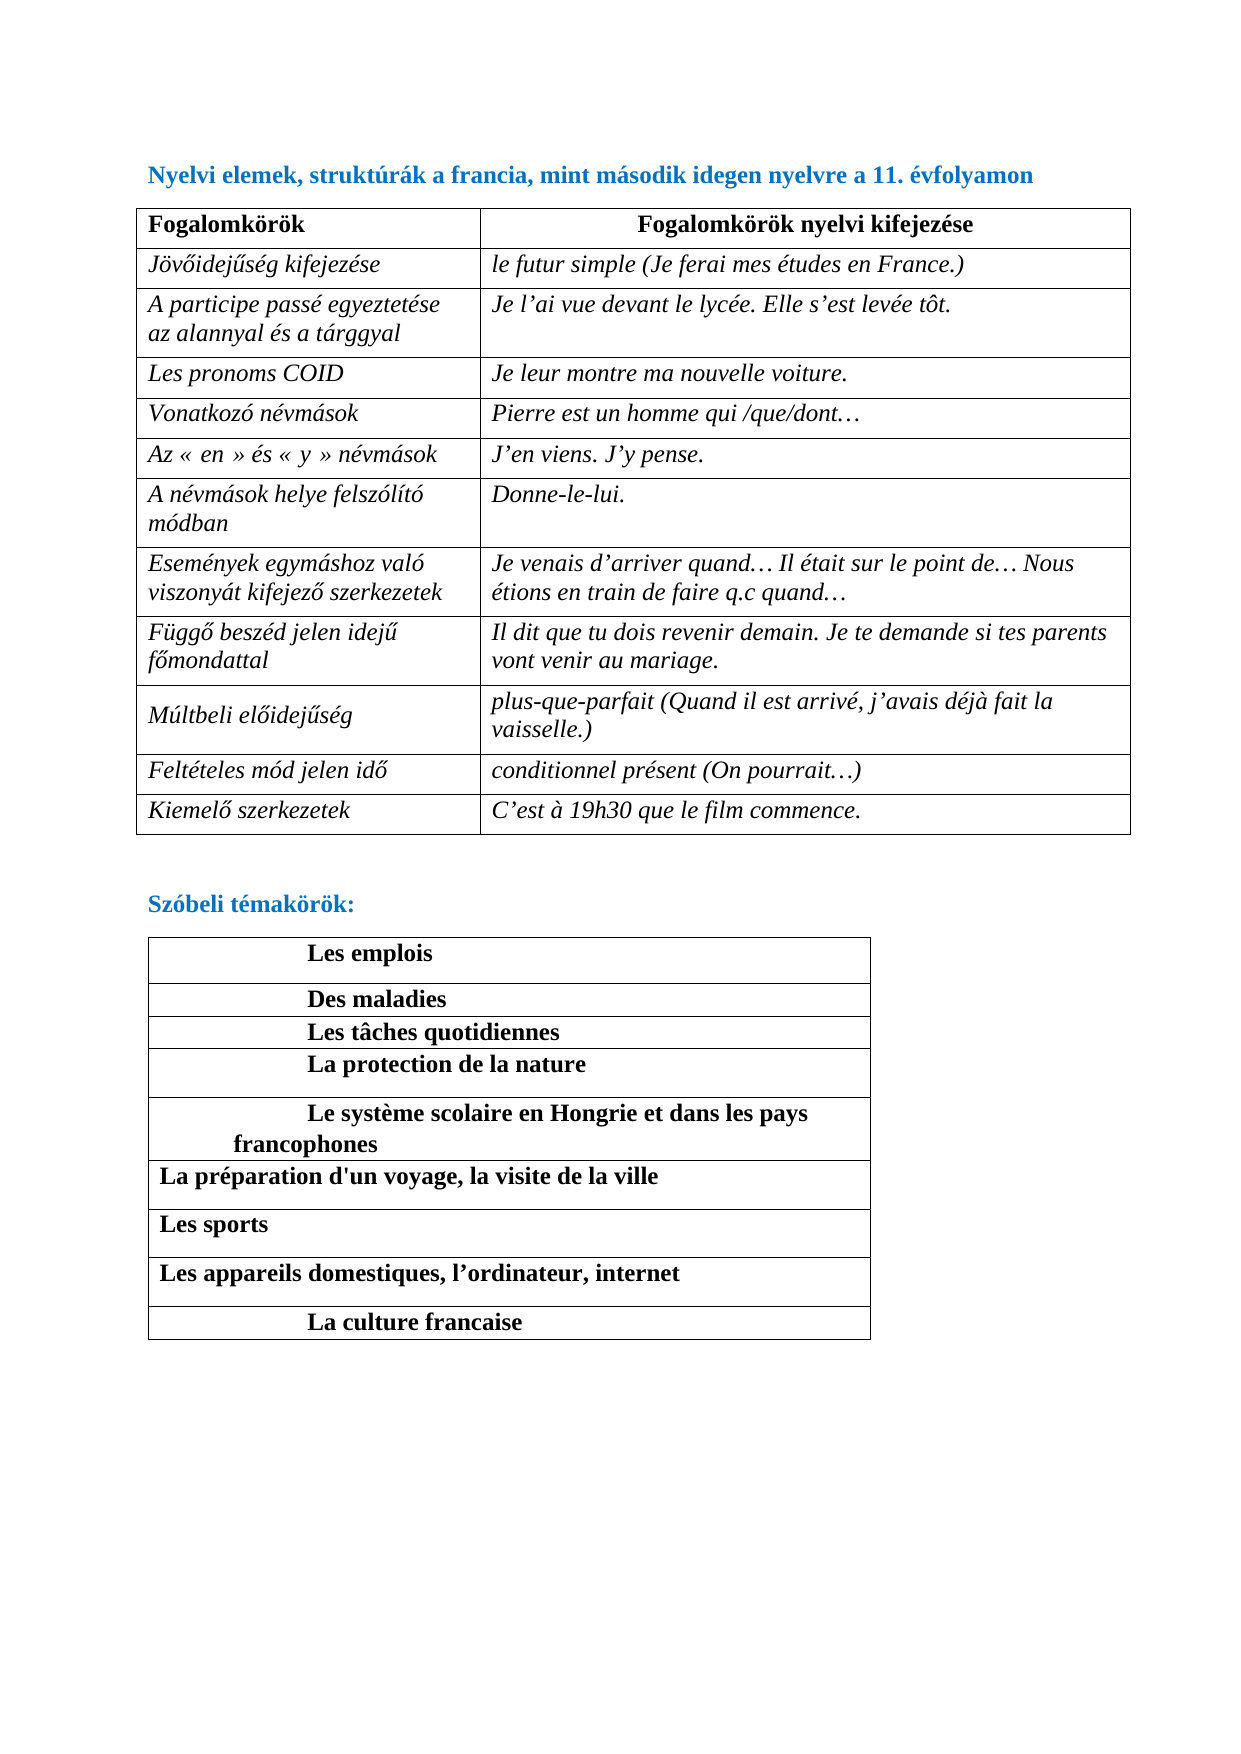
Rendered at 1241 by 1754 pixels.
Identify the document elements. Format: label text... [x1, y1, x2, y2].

table_cell Vonatkozó névmások [137, 399, 480, 438]
table_cell Les tâches quotidiennes [149, 1017, 870, 1048]
table_cell conditionnel présent (On pourrait…) [481, 755, 1130, 794]
table_cell Kiemelő szerkezetek [137, 795, 480, 834]
table_cell Les sports [149, 1210, 870, 1257]
table_cell Feltételes mód jelen idő [137, 755, 480, 794]
table_cell Múltbeli előidejűség [137, 686, 480, 754]
table_cell Je leur montre ma nouvelle voiture. [481, 358, 1130, 397]
table_cell J’en viens. J’y pense. [481, 439, 1130, 478]
table_cell Jövőidejűség kifejezése [137, 249, 480, 288]
table_cell Il dit que tu dois revenir demain. Je te demande si tes parents vont venir au mariage. [481, 617, 1130, 685]
table_header Les emplois [149, 938, 870, 983]
table_cell Donne-le-lui. [481, 479, 1130, 547]
table_cell le futur simple (Je ferai mes études en France.) [481, 249, 1130, 288]
table_cell Pierre est un homme qui /que/dont… [481, 399, 1130, 438]
table_cell plus-que-parfait (Quand il est arrivé, j’avais déjà fait la vaisselle.) [481, 686, 1130, 754]
table_cell Les appareils domestiques, l’ordinateur, internet [149, 1258, 870, 1306]
table_cell La protection de la nature [149, 1049, 870, 1097]
table_cell Az « en » és « y » névmások [137, 439, 480, 478]
table_cell Események egymáshoz való viszonyát kifejező szerkezetek [137, 548, 480, 616]
text Nyelvi elemek, struktúrák a francia, mint második idegen nyelvre a 11. évfolyamon [148, 160, 1093, 189]
table_cell Függő beszéd jelen idejű főmondattal [137, 617, 480, 685]
table_header Fogalomkörök nyelvi kifejezése [481, 209, 1130, 248]
table_cell A participe passé egyeztetése az alannyal és a tárggyal [137, 289, 480, 357]
table_cell Je l’ai vue devant le lycée. Elle s’est levée tôt. [481, 289, 1130, 357]
table_cell Des maladies [149, 984, 870, 1016]
table_cell La culture francaise [149, 1307, 870, 1338]
table_header Fogalomkörök [137, 209, 480, 248]
table_cell A névmások helye felszólító módban [137, 479, 480, 547]
table_cell Les pronoms COID [137, 358, 480, 397]
table_cell C’est à 19h30 que le film commence. [481, 795, 1130, 834]
text Szóbeli témakörök: [148, 889, 1093, 918]
table_cell Je venais d’arriver quand… Il était sur le point de… Nous étions en train de faire q.c quand… [481, 548, 1130, 616]
table_cell La préparation d'un voyage, la visite de la ville [149, 1161, 870, 1208]
table_cell Le système scolaire en Hongrie et dans les pays francophones [149, 1098, 870, 1160]
